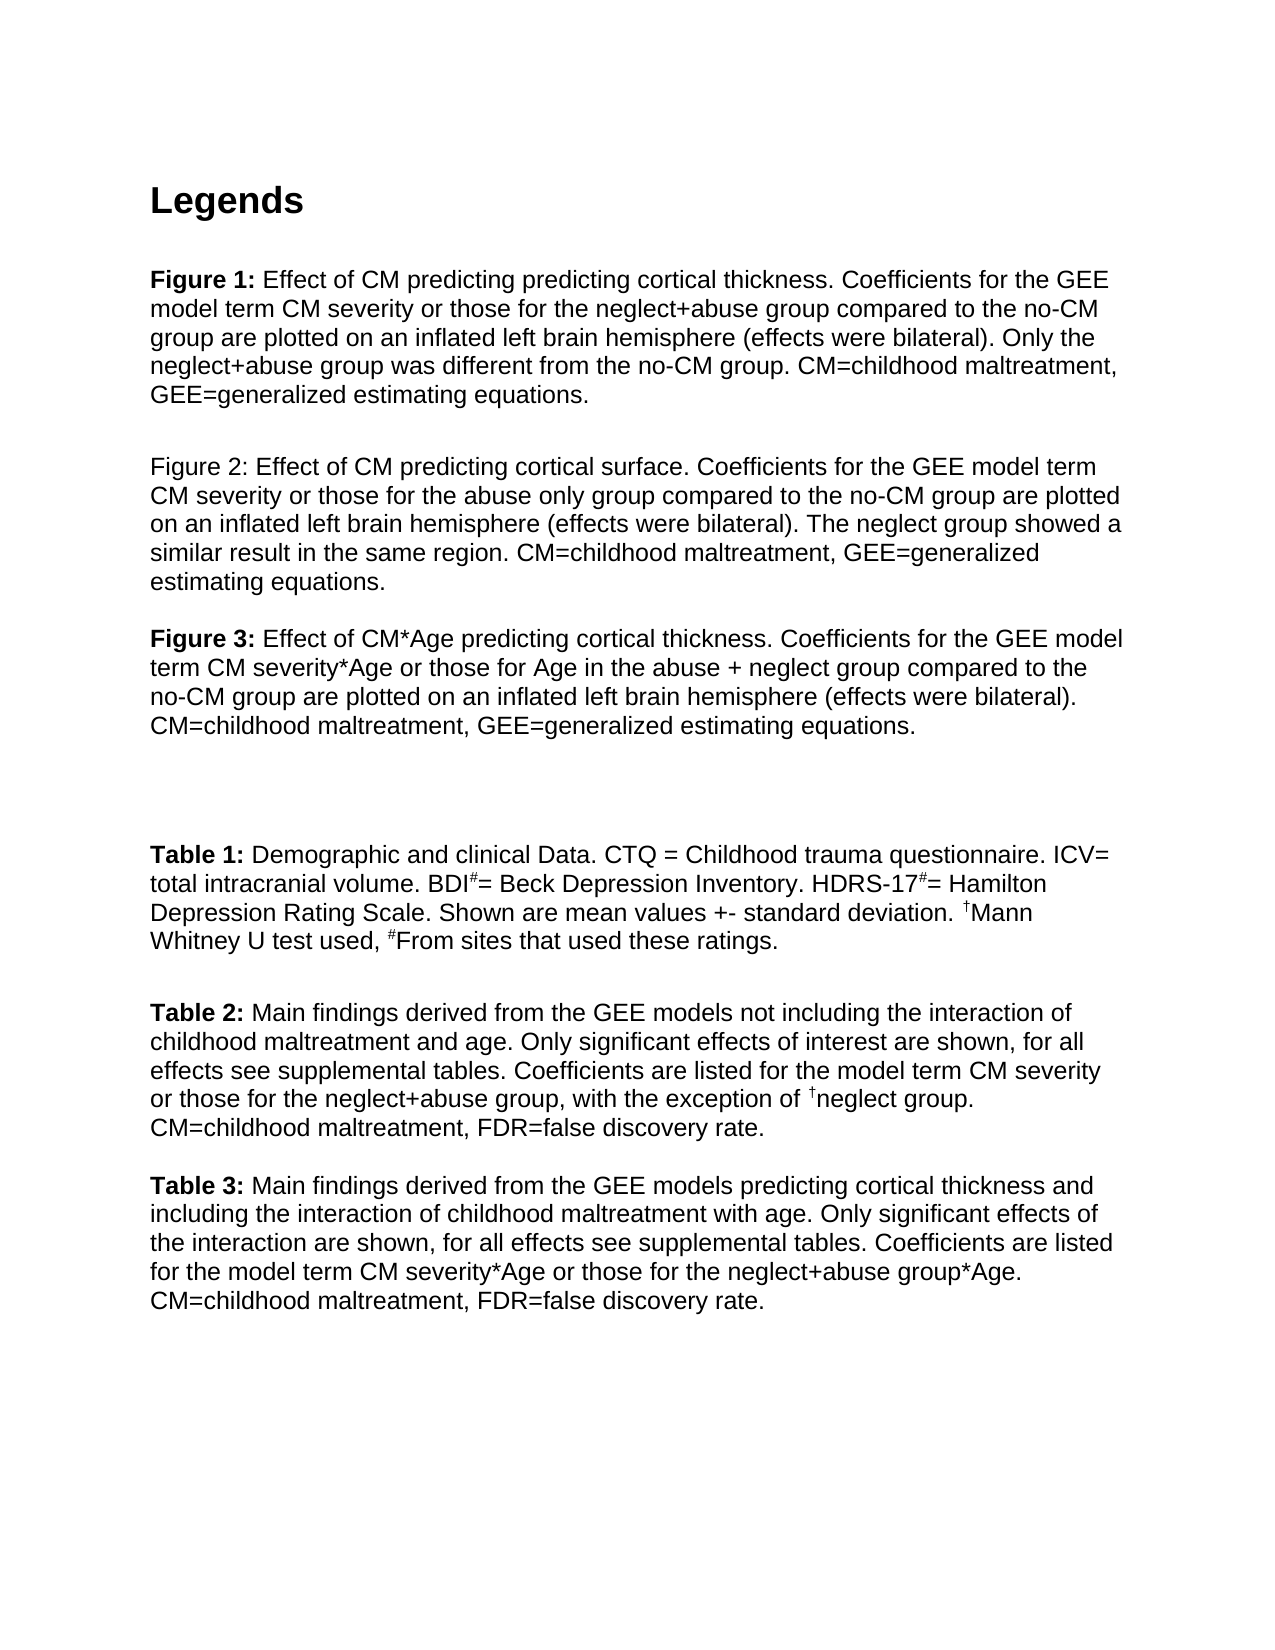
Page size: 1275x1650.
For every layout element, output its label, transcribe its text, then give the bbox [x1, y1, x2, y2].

text Figure 3: Effect of CM*Age predicting cortical thickness. Coefficients for the GEE model term CM severity*Age or those for Age in the abuse + neglect group compared to the no-CM group are plotted on an inflated left brain hemisphere (effects were bilateral). CM=childhood maltreatment, GEE=generalized estimating equations. [150, 624, 1125, 739]
text Table 3: Main findings derived from the GEE models predicting cortical thickness and including the interaction of childhood maltreatment with age. Only significant effects of the interaction are shown, for all effects see supplemental tables. Coefficients are listed for the model term CM severity*Age or those for the neglect+abuse group*Age. CM=childhood maltreatment, FDR=false discovery rate. [150, 1171, 1125, 1314]
text Figure 1: Effect of CM predicting predicting cortical thickness. Coefficients for the GEE model term CM severity or those for the neglect+abuse group compared to the no-CM group are plotted on an inflated left brain hemisphere (effects were bilateral). Only the neglect+abuse group was different from the no-CM group. CM=childhood maltreatment, GEE=generalized estimating equations. [150, 265, 1125, 409]
text Legends [150, 179, 1125, 222]
text Table 1: Demographic and clinical Data. CTQ = Childhood trauma questionnaire. ICV= total intracranial volume. BDI#= Beck Depression Inventory. HDRS-17#= Hamilton Depression Rating Scale. Shown are mean values +- standard deviation. †Mann Whitney U test used, #From sites that used these ratings. [150, 840, 1125, 955]
text Figure 2: Effect of CM predicting cortical surface. Coefficients for the GEE model term CM severity or those for the abuse only group compared to the no-CM group are plotted on an inflated left brain hemisphere (effects were bilateral). The neglect group showed a similar result in the same region. CM=childhood maltreatment, GEE=generalized estimating equations. [150, 452, 1125, 596]
text Table 2: Main findings derived from the GEE models not including the interaction of childhood maltreatment and age. Only significant effects of interest are shown, for all effects see supplemental tables. Coefficients are listed for the model term CM severity or those for the neglect+abuse group, with the exception of †neglect group. CM=childhood maltreatment, FDR=false discovery rate. [150, 998, 1125, 1142]
